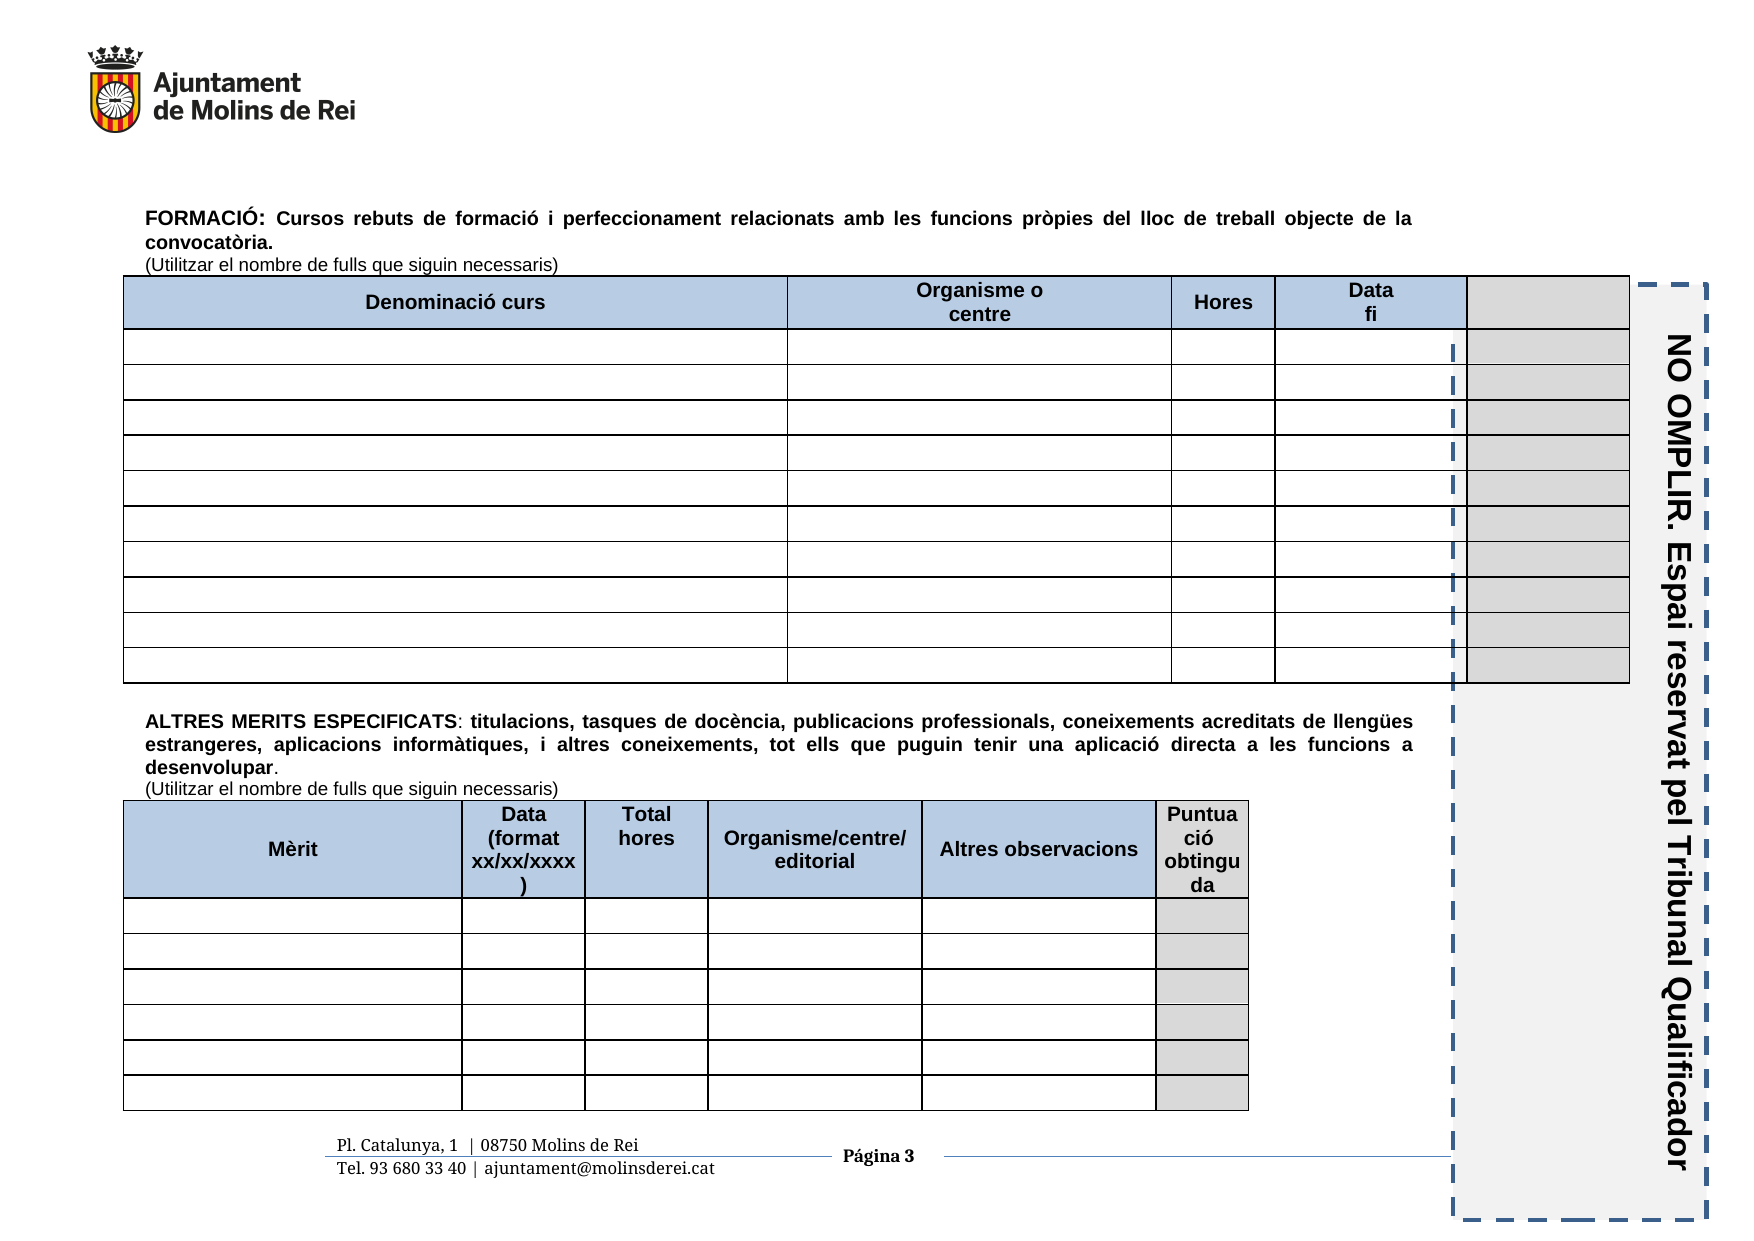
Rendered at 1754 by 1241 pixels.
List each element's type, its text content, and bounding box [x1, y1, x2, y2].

table_header Data fi [1276, 277, 1466, 328]
table_cell [923, 899, 1155, 933]
table_cell [1157, 970, 1248, 1003]
table_cell [1276, 542, 1466, 576]
table_cell [124, 507, 787, 541]
table_cell [1276, 507, 1466, 541]
table_header Mèrit [124, 801, 461, 897]
table_cell [586, 1076, 707, 1110]
table_cell [788, 401, 1171, 434]
table_header Altres observacions [923, 801, 1155, 897]
table_cell [586, 1041, 707, 1074]
table_cell [1172, 365, 1274, 399]
table_cell [1172, 507, 1274, 541]
text (Utilitzar el nombre de fulls que siguin necessaris) [145, 253, 1415, 275]
table_cell [1468, 507, 1629, 541]
table_header Data (format xx/xx/xxxx) [463, 801, 584, 897]
table_cell [1157, 934, 1248, 968]
table_cell [788, 471, 1171, 505]
table_cell [709, 1005, 921, 1039]
table_cell [1172, 613, 1274, 647]
table_cell [1172, 401, 1274, 434]
table_cell [1468, 648, 1629, 682]
table_header Total hores [586, 801, 707, 897]
table_cell [1276, 330, 1466, 363]
table_header Organisme/centre/editorial [709, 801, 921, 897]
text ALTRES MERITS ESPECIFICATS: titulacions, tasques de docència, publicacions professionals, coneixements acreditats de llengües estrangeres, aplicacions informàtiques, i altres coneixements, tot ells que puguin tenir una aplicació directa a les funcions a desenvolupar. [145, 710, 1415, 778]
table_cell [1468, 578, 1629, 611]
table_cell [124, 1005, 461, 1039]
table_header Denominació curs [124, 277, 787, 328]
table_cell [1157, 1005, 1248, 1039]
table_cell [124, 1041, 461, 1074]
table_cell [1468, 436, 1629, 470]
table_cell [124, 578, 787, 611]
table_cell [1276, 648, 1466, 682]
table_header Hores [1172, 277, 1274, 328]
table_cell [124, 471, 787, 505]
table_cell [1276, 365, 1466, 399]
table_cell [709, 1076, 921, 1110]
table_cell [124, 436, 787, 470]
table_cell [1468, 401, 1629, 434]
table_cell [124, 970, 461, 1003]
table_cell [124, 542, 787, 576]
table_cell [788, 578, 1171, 611]
table_cell [788, 542, 1171, 576]
table_cell [788, 436, 1171, 470]
table_cell [1157, 899, 1248, 933]
table_cell [923, 970, 1155, 1003]
table_header [1468, 277, 1629, 328]
table_cell [1276, 401, 1466, 434]
table_cell [124, 899, 461, 933]
table_cell [709, 1041, 921, 1074]
table_cell [586, 899, 707, 933]
table_cell [124, 330, 787, 363]
table_cell [1468, 330, 1629, 363]
table_cell [1468, 542, 1629, 576]
table_cell [923, 1041, 1155, 1074]
table_cell [1172, 330, 1274, 363]
table_cell [788, 648, 1171, 682]
table_cell [463, 1005, 584, 1039]
table_cell [923, 1076, 1155, 1110]
table_cell [463, 1041, 584, 1074]
table_cell [586, 970, 707, 1003]
table_cell [124, 401, 787, 434]
table_cell [1172, 578, 1274, 611]
table_cell [1276, 436, 1466, 470]
table_cell [788, 507, 1171, 541]
table_cell [463, 934, 584, 968]
table_cell [709, 970, 921, 1003]
table_cell [1172, 542, 1274, 576]
table_cell [124, 613, 787, 647]
table_cell [709, 899, 921, 933]
table_cell [788, 613, 1171, 647]
text (Utilitzar el nombre de fulls que siguin necessaris) [145, 778, 1462, 800]
table_header Puntuació obtinguda [1157, 801, 1248, 897]
table_cell [923, 1005, 1155, 1039]
table_cell [788, 330, 1171, 363]
table_cell [1157, 1041, 1248, 1074]
table_cell [788, 365, 1171, 399]
table_cell [124, 648, 787, 682]
text FORMACIÓ: Cursos rebuts de formació i perfeccionament relacionats amb les funcions pròpies del lloc de treball objecte de la convocatòria. [145, 204, 1415, 253]
table_cell [1276, 613, 1466, 647]
table_cell [124, 365, 787, 399]
table_cell [124, 934, 461, 968]
table_cell [586, 934, 707, 968]
table_cell [463, 970, 584, 1003]
table_header Organisme o centre [788, 277, 1171, 328]
table_cell [709, 934, 921, 968]
table_cell [463, 1076, 584, 1110]
table_cell [586, 1005, 707, 1039]
picture [87, 45, 355, 133]
table_cell [1172, 471, 1274, 505]
table_cell [1468, 613, 1629, 647]
table_cell [1157, 1076, 1248, 1110]
table_cell [1172, 436, 1274, 470]
table_cell [1468, 365, 1629, 399]
table_cell [124, 1076, 461, 1110]
table_cell [1276, 578, 1466, 611]
table_cell [1468, 471, 1629, 505]
table_cell [463, 899, 584, 933]
table_cell [1276, 471, 1466, 505]
table_cell [923, 934, 1155, 968]
table_cell [1172, 648, 1274, 682]
